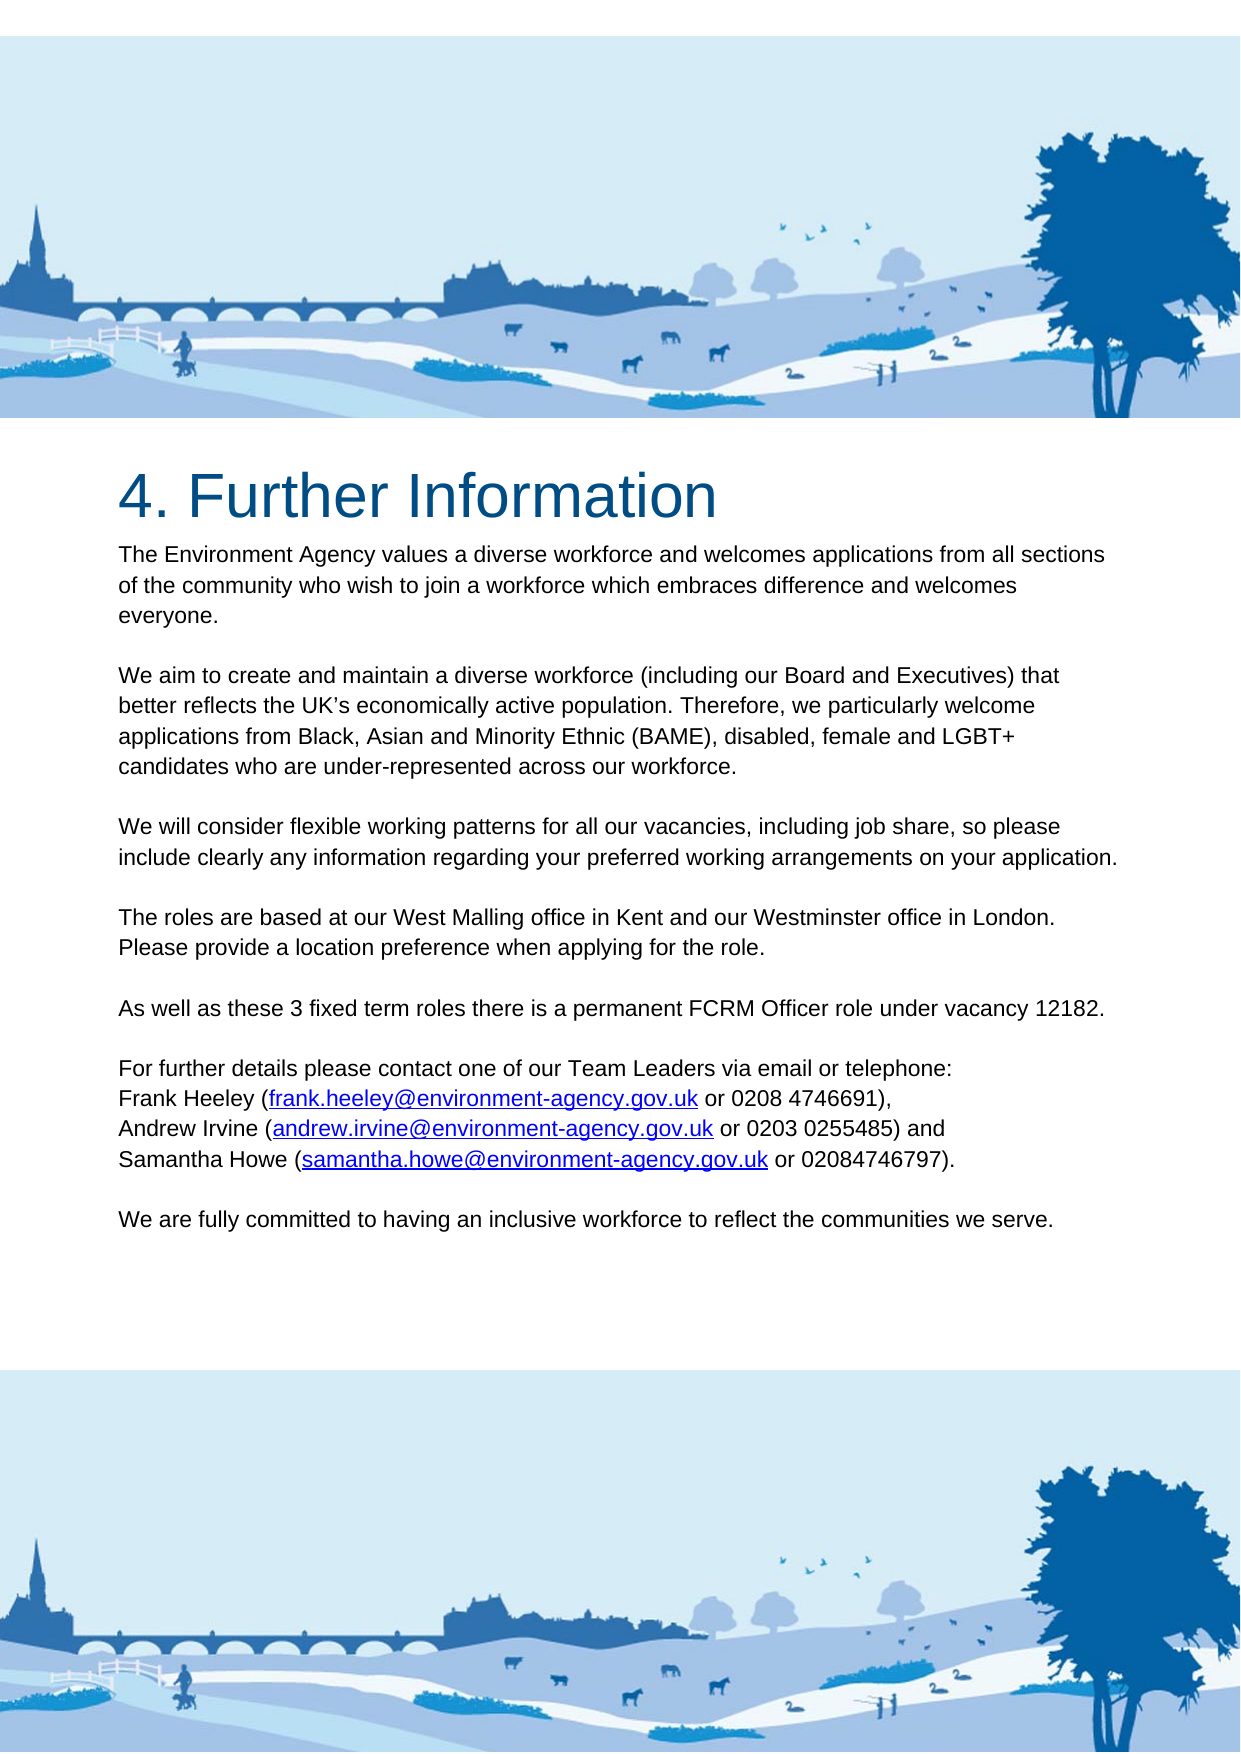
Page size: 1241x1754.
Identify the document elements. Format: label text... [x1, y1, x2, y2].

text As well as these 3 fixed term roles there is a permanent FCRM Officer role under vacancy 12182. [118, 994, 1122, 1021]
text We aim to create and maintain a diverse workforce (including our Board and Executives) that better reflects the UK’s economically active population. Therefore, we particularly welcome applications from Black, Asian and Minority Ethnic (BAME), disabled, female and LGBT+ candidates who are under-represented across our workforce. [118, 662, 1122, 779]
text Andrew Irvine (andrew.irvine@environment-agency.gov.uk or 0203 0255485) and [118, 1115, 1122, 1142]
picture [0, 1370, 1241, 1752]
text The Environment Agency values a diverse workforce and welcomes applications from all sections of the community who wish to join a workforce which embraces difference and welcomes everyone. [118, 541, 1122, 628]
text 4. Further Information [118, 418, 1122, 531]
text We are fully committed to having an inclusive workforce to reflect the communities we serve. [118, 1206, 1122, 1232]
text Samantha Howe (samantha.howe@environment-agency.gov.uk or 02084746797). [118, 1146, 1122, 1172]
text We will consider flexible working patterns for all our vacancies, including job share, so please include clearly any information regarding your preferred working arrangements on your application. [118, 813, 1122, 870]
text The roles are based at our West Malling office in Kent and our Westminster office in London. Please provide a location preference when applying for the role. [118, 904, 1122, 960]
picture [0, 36, 1241, 418]
text Frank Heeley (frank.heeley@environment-agency.gov.uk or 0208 4746691), [118, 1085, 1122, 1111]
text For further details please contact one of our Team Leaders via email or telephone: [118, 1055, 1122, 1081]
